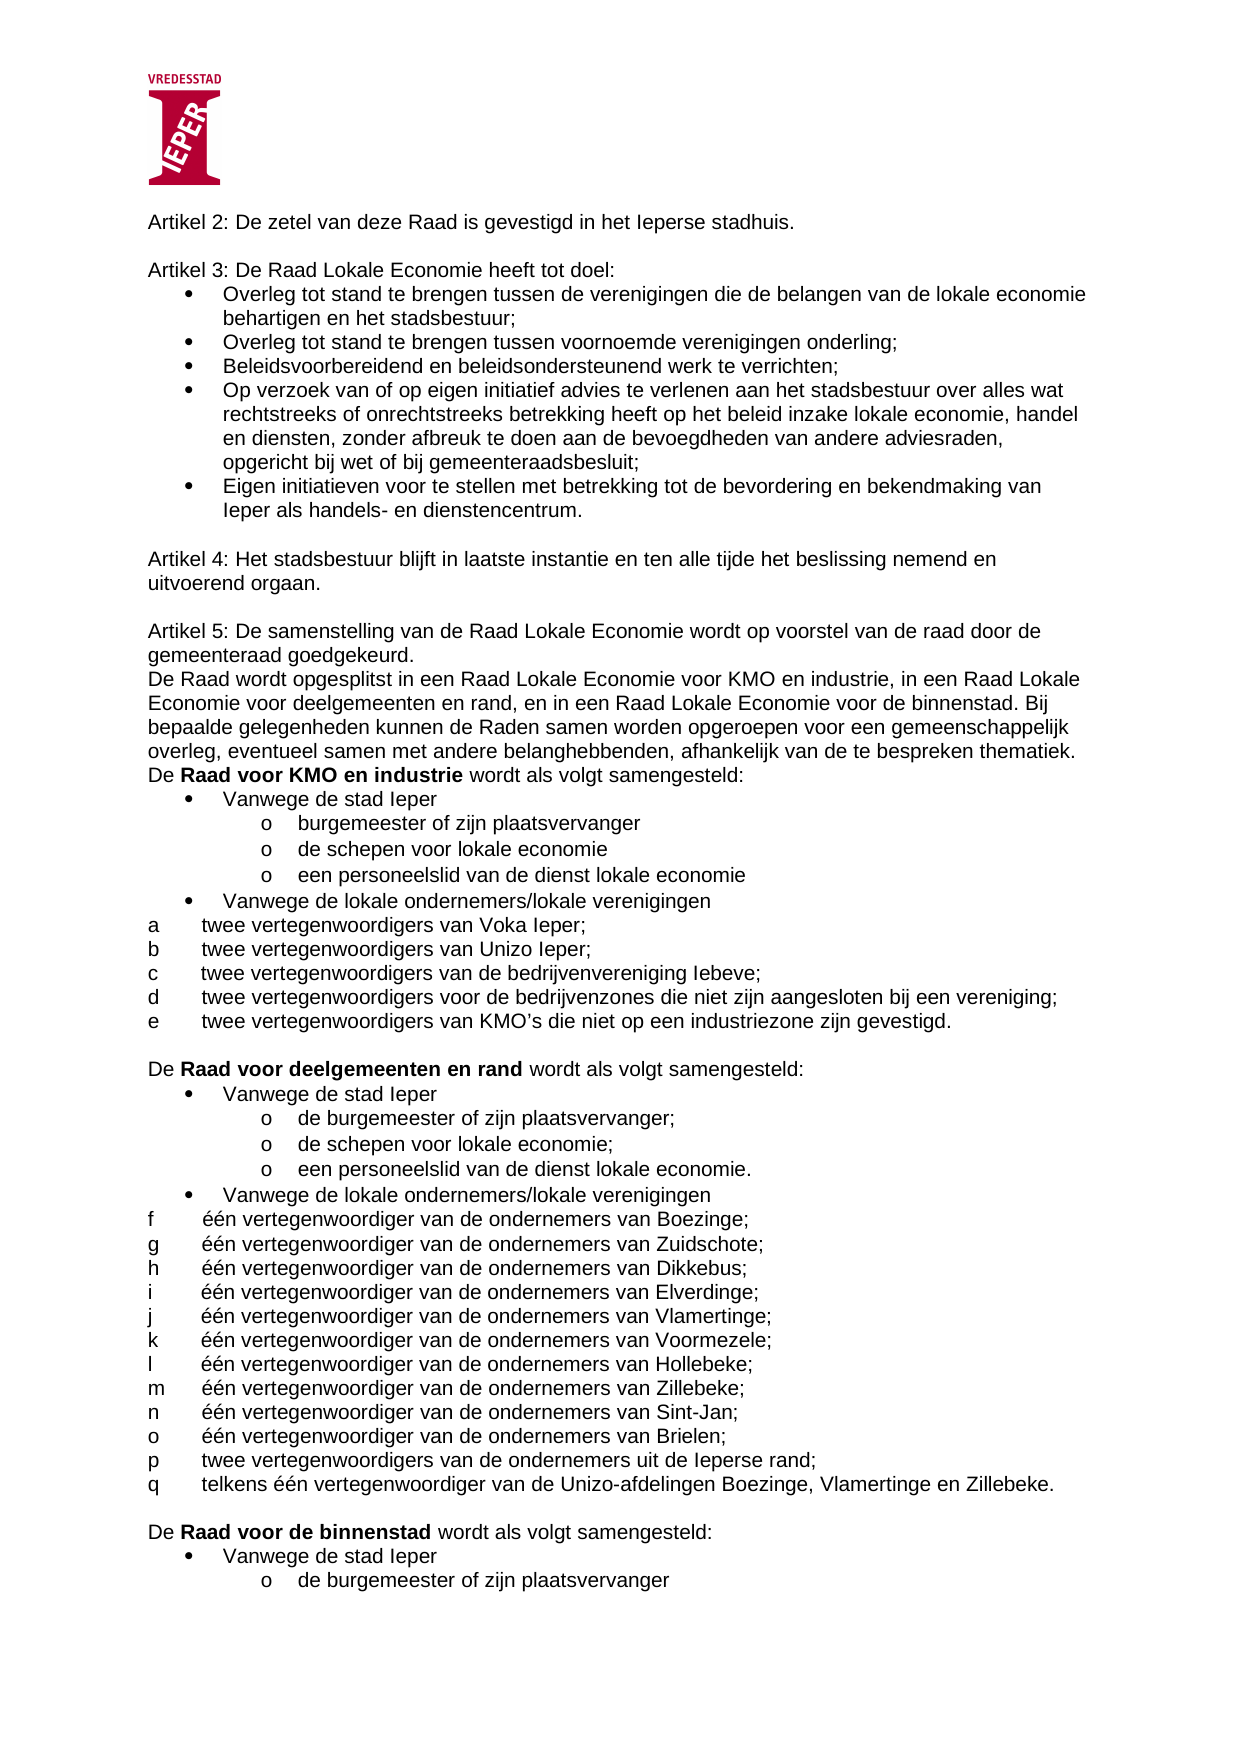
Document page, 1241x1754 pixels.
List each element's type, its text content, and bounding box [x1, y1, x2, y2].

text Artikel 5: De samenstelling van de Raad Lokale Economie wordt op voorstel van de raad door de gemeenteraad goedgekeurd. [148, 619, 1092, 667]
list Beleidsvoorbereidend en beleidsondersteunend werk te verrichten; [185, 354, 1092, 378]
list de burgemeester of zijn plaatsvervanger; [260, 1106, 1092, 1131]
list een personeelslid van de dienst lokale economie [260, 863, 1092, 889]
list Overleg tot stand te brengen tussen de verenigingen die de belangen van de lokale economie behartigen en het stadsbestuur; [185, 282, 1092, 330]
text Artikel 4: Het stadsbestuur blijft in laatste instantie en ten alle tijde het beslissing nemend en uitvoerend orgaan. [148, 546, 1092, 594]
list Vanwege de lokale ondernemers/lokale verenigingen [185, 889, 1092, 913]
text k één vertegenwoordiger van de ondernemers van Voormezele; [148, 1328, 1092, 1352]
list een personeelslid van de dienst lokale economie. [260, 1157, 1092, 1183]
list de schepen voor lokale economie [260, 837, 1092, 863]
text e twee vertegenwoordigers van KMO’s die niet op een industriezone zijn gevestigd. [148, 1009, 1092, 1033]
list Vanwege de stad Ieper [185, 1544, 1092, 1568]
text h één vertegenwoordiger van de ondernemers van Dikkebus; [148, 1256, 1092, 1279]
text Artikel 3: De Raad Lokale Economie heeft tot doel: [148, 258, 1092, 282]
text De Raad voor de binnenstad wordt als volgt samengesteld: [148, 1520, 1092, 1544]
text n één vertegenwoordiger van de ondernemers van Sint-Jan; [148, 1400, 1092, 1424]
text De Raad voor KMO en industrie wordt als volgt samengesteld: [148, 763, 1092, 787]
text o één vertegenwoordiger van de ondernemers van Brielen; [148, 1424, 1092, 1448]
list Vanwege de lokale ondernemers/lokale verenigingen [185, 1183, 1092, 1207]
list de burgemeester of zijn plaatsvervanger [260, 1568, 1092, 1594]
text c twee vertegenwoordigers van de bedrijvenvereniging Iebeve; [148, 961, 1092, 985]
text j één vertegenwoordiger van de ondernemers van Vlamertinge; [148, 1304, 1092, 1328]
text b twee vertegenwoordigers van Unizo Ieper; [148, 937, 1092, 961]
text d twee vertegenwoordigers voor de bedrijvenzones die niet zijn aangesloten bij een vereniging; [148, 985, 1092, 1009]
text a twee vertegenwoordigers van Voka Ieper; [148, 913, 1092, 937]
text Artikel 2: De zetel van deze Raad is gevestigd in het Ieperse stadhuis. [148, 209, 1092, 234]
text i één vertegenwoordiger van de ondernemers van Elverdinge; [148, 1279, 1092, 1304]
text m één vertegenwoordiger van de ondernemers van Zillebeke; [148, 1376, 1092, 1400]
list Eigen initiatieven voor te stellen met betrekking tot de bevordering en bekendmaking van Ieper als handels- en dienstencentrum. [185, 474, 1092, 522]
list Op verzoek van of op eigen initiatief advies te verlenen aan het stadsbestuur over alles wat rechtstreeks of onrechtstreeks betrekking heeft op het beleid inzake lokale economie, handel en diensten, zonder afbreuk te doen aan de bevoegdheden van andere adviesraden, opgericht bij wet of bij gemeenteraadsbesluit; [185, 378, 1092, 474]
list Overleg tot stand te brengen tussen voornoemde verenigingen onderling; [185, 330, 1092, 354]
list Vanwege de stad Ieper [185, 787, 1092, 811]
text De Raad wordt opgesplitst in een Raad Lokale Economie voor KMO en industrie, in een Raad Lokale Economie voor deelgemeenten en rand, en in een Raad Lokale Economie voor de binnenstad. Bij bepaalde gelegenheden kunnen de Raden samen worden opgeroepen voor een gemeenschappelijk overleg, eventueel samen met andere belanghebbenden, afhankelijk van de te bespreken thematiek. [148, 667, 1092, 763]
text De Raad voor deelgemeenten en rand wordt als volgt samengesteld: [148, 1057, 1092, 1081]
list de schepen voor lokale economie; [260, 1131, 1092, 1157]
list Vanwege de stad Ieper [185, 1081, 1092, 1106]
list burgemeester of zijn plaatsvervanger [260, 811, 1092, 837]
text f één vertegenwoordiger van de ondernemers van Boezinge; [148, 1207, 1092, 1231]
text l één vertegenwoordiger van de ondernemers van Hollebeke; [148, 1352, 1092, 1376]
text g één vertegenwoordiger van de ondernemers van Zuidschote; [148, 1231, 1092, 1256]
picture [147, 73, 222, 186]
text p twee vertegenwoordigers van de ondernemers uit de Ieperse rand; [148, 1448, 1092, 1472]
text q telkens één vertegenwoordiger van de Unizo-afdelingen Boezinge, Vlamertinge en Zillebeke. [148, 1472, 1092, 1496]
